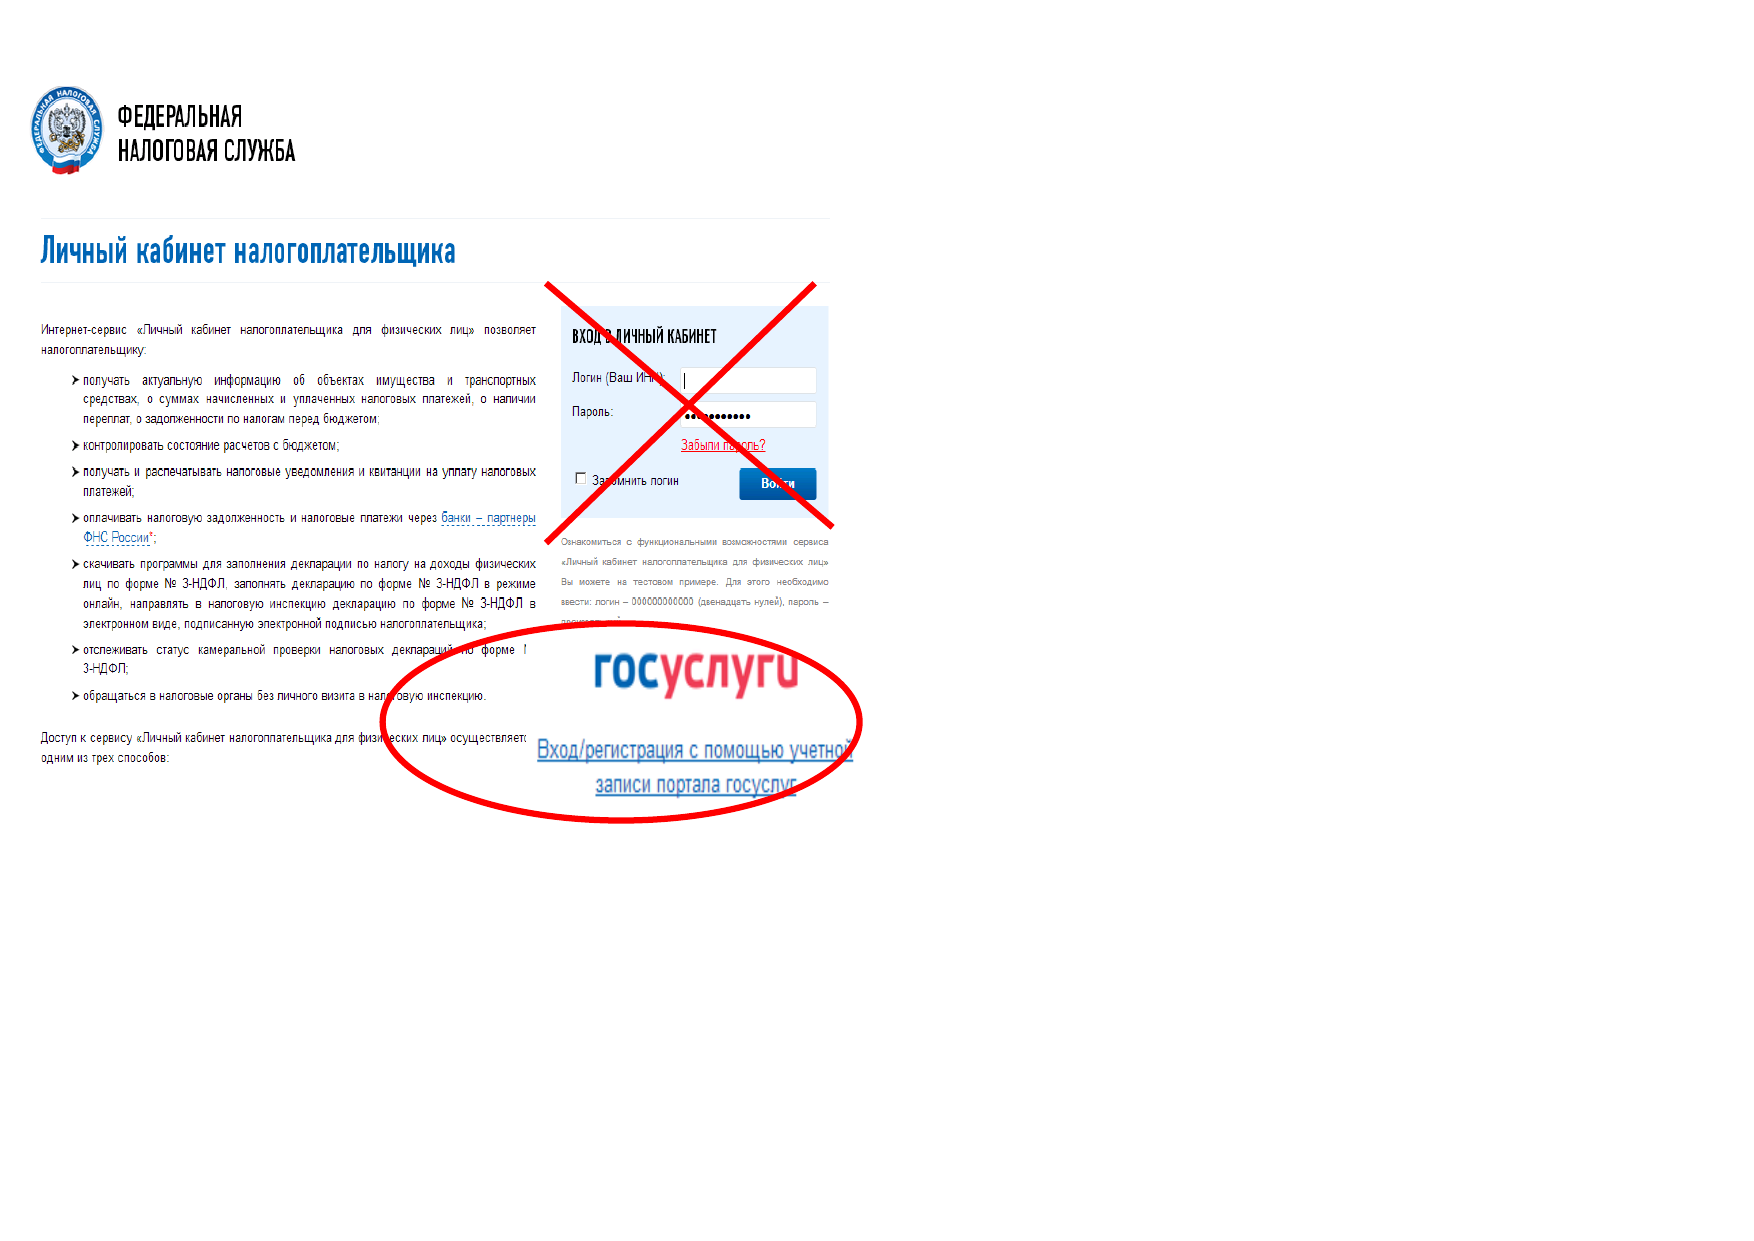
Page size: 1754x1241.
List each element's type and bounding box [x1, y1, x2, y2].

picture [29, 86, 860, 776]
picture [526, 816, 556, 821]
picture [686, 740, 860, 821]
picture [386, 627, 856, 817]
